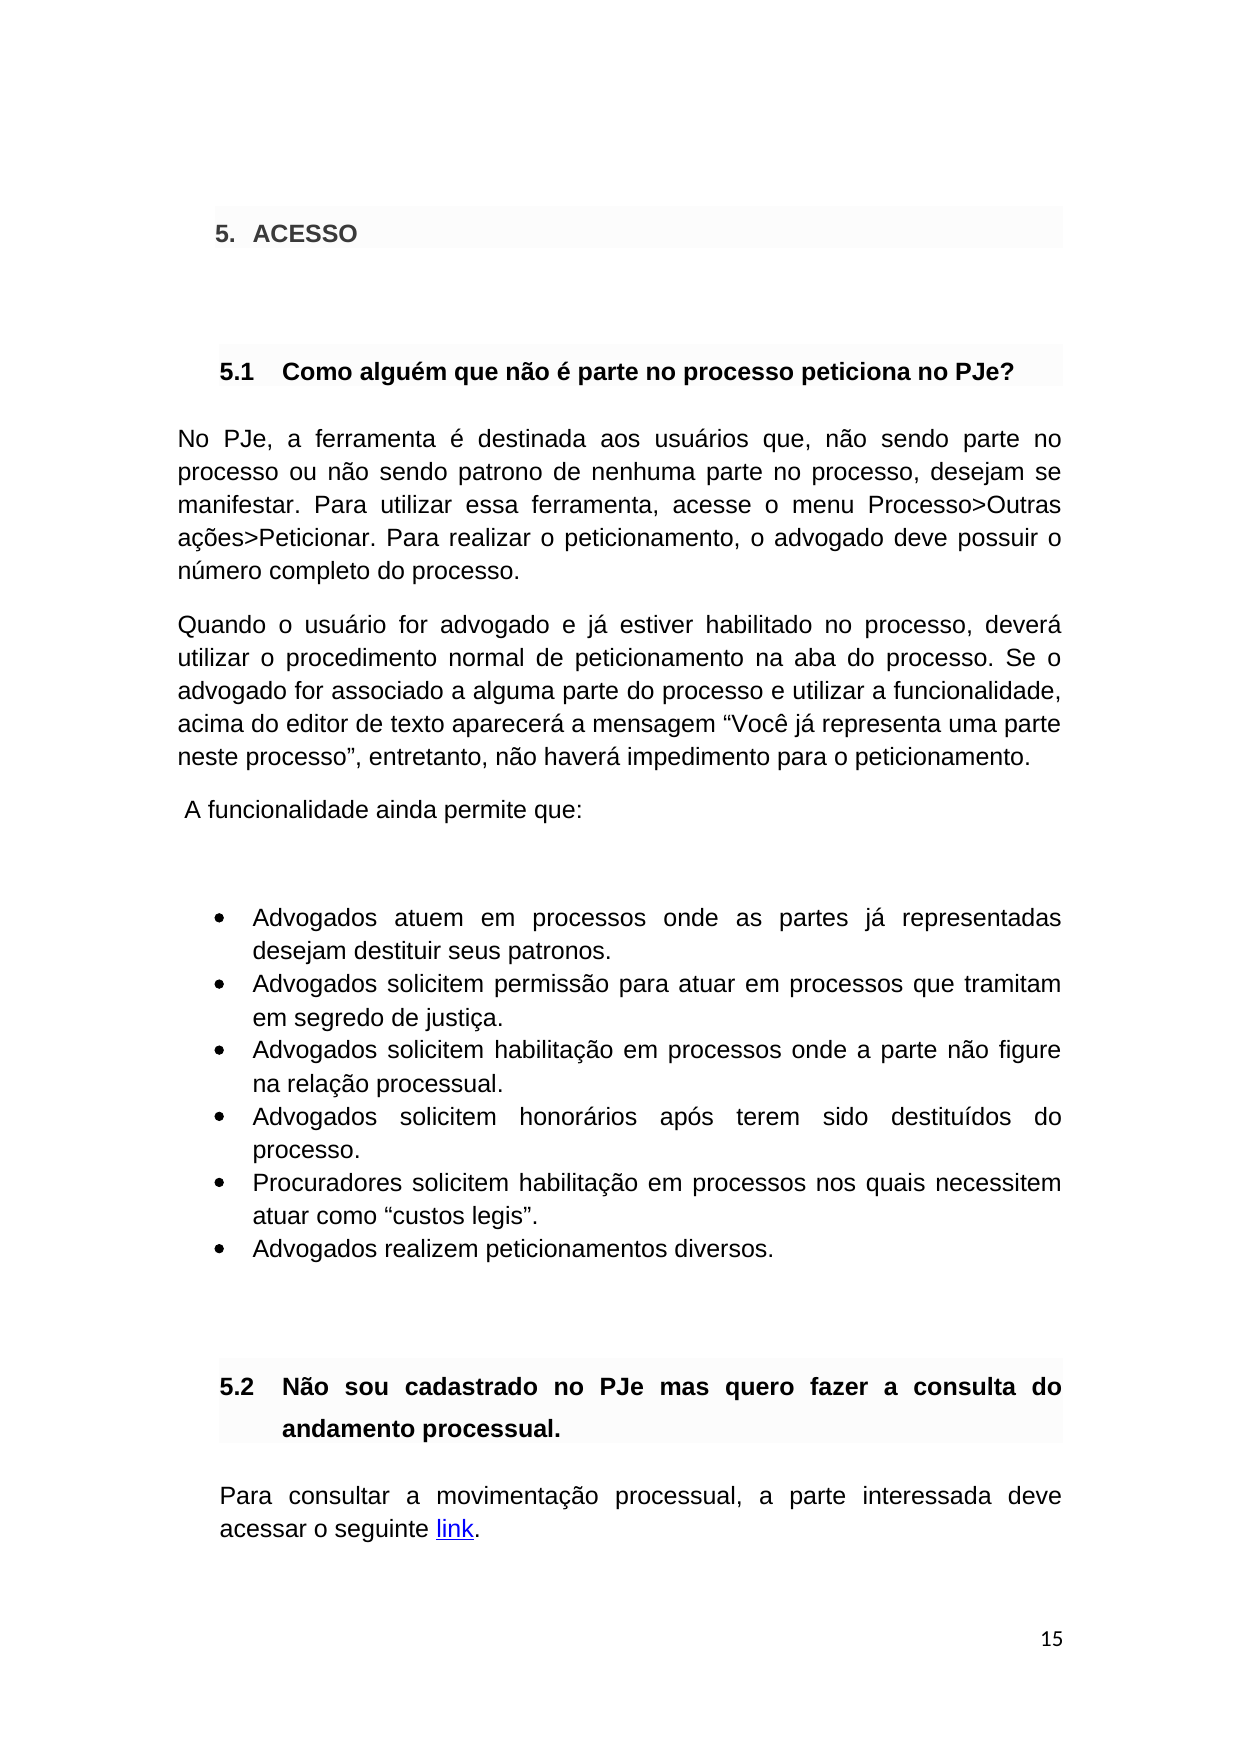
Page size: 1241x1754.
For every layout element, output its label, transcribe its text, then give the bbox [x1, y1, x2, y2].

text Para consultar a movimentação processual, a parte interessada deve acessar o seguinte link. [219, 1481, 1063, 1542]
text No PJe, a ferramenta é destinada aos usuários que, não sendo parte no processo ou não sendo patrono de nenhuma parte no processo, desejam se manifestar. Para utilizar essa ferramenta, acesse o menu Processo>Outras ações>Peticionar. Para realizar o peticionamento, o advogado deve possuir o número completo do processo. [177, 424, 1063, 584]
subtitle ACESSO [215, 206, 1063, 248]
list Advogados solicitem permissão para atuar em processos que tramitam em segredo de justiça. [215, 969, 1063, 1031]
list Procuradores solicitem habilitação em processos nos quais necessitem atuar como “custos legis”. [215, 1168, 1063, 1230]
text Quando o usuário for advogado e já estiver habilitado no processo, deverá utilizar o procedimento normal de peticionamento na aba do processo. Se o advogado for associado a alguma parte do processo e utilizar a funcionalidade, acima do editor de texto aparecerá a mensagem “Você já representa uma parte neste processo”, entretanto, não haverá impedimento para o peticionamento. [177, 609, 1063, 770]
list Advogados atuem em processos onde as partes já representadas desejam destituir seus patronos. [215, 903, 1063, 965]
subtitle Como alguém que não é parte no processo peticiona no PJe? [219, 344, 1063, 386]
list Advogados solicitem honorários após terem sido destituídos do processo. [215, 1102, 1063, 1163]
subtitle Não sou cadastrado no PJe mas quero fazer a consulta do andamento processual. [219, 1358, 1063, 1443]
text A funcionalidade ainda permite que: [177, 796, 1063, 824]
list Advogados solicitem habilitação em processos onde a parte não figure na relação processual. [215, 1036, 1063, 1097]
list Advogados realizem peticionamentos diversos. [215, 1234, 1063, 1263]
